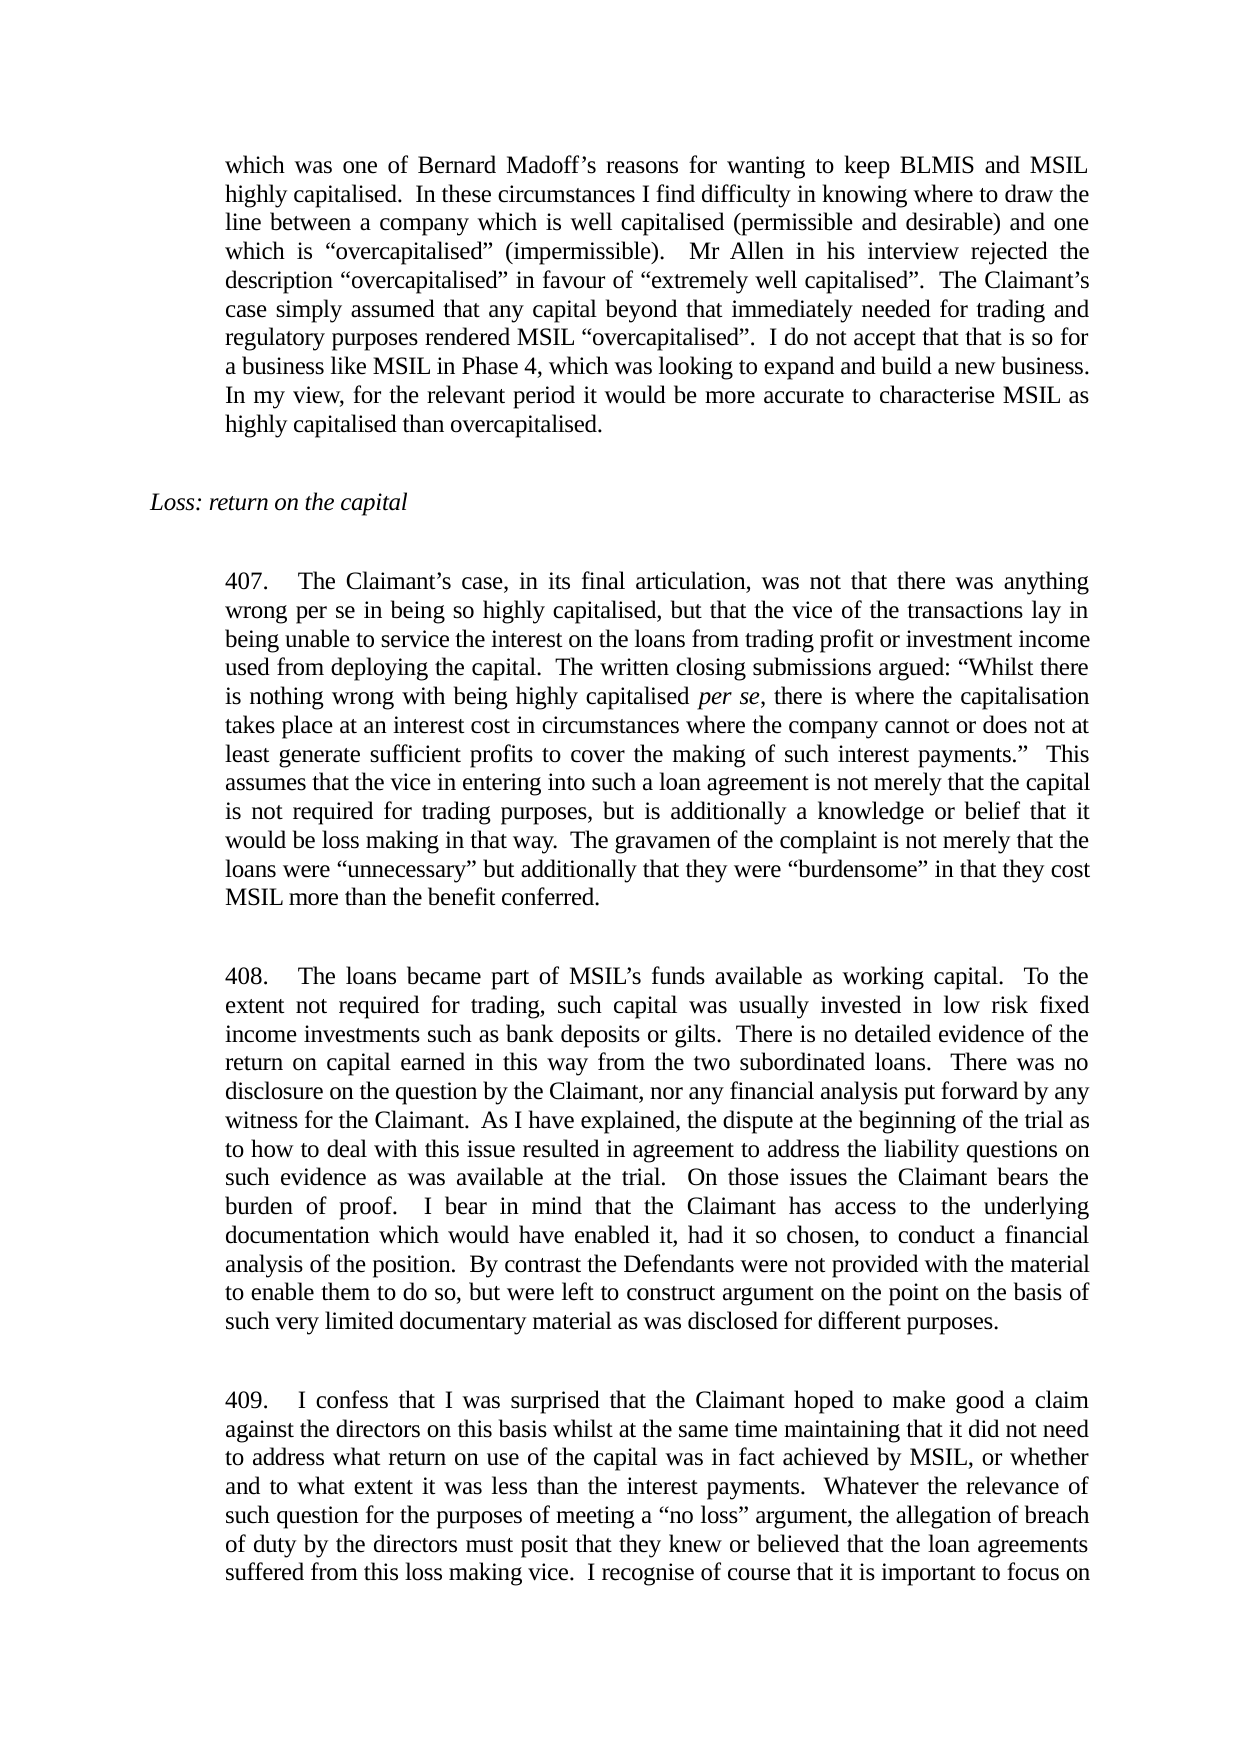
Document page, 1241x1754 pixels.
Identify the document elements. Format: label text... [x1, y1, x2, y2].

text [225, 150, 1090, 322]
text 407. The Claimant’s case, in its final articulation, was not that there was anything wrong per se in being so highly capitalised, but that the vice of the transactions lay in being unable to service the interest on the loans from trading profit or investment income used from deploying the capital. The written closing submissions argued: “Whilst there is nothing wrong with being highly capitalised per se, there is where the capitalisation takes place at an interest cost in circumstances where the company cannot or does not at least generate sufficient profits to cover the making of such interest payments.” This assumes that the vice in entering into such a loan agreement is not merely that the capital is not required for trading purposes, but is additionally a knowledge or belief that it would be loss making in that way. The gravamen of the complaint is not merely that the loans were “unnecessary” but additionally that they were “burdensome” in that they cost MSIL more than the benefit conferred. [225, 1241, 1090, 1586]
text 406. That is not to say, however, that there is no advantage for a company like MSIL in being highly capitalised. It assists in the recruitment and retention of traders, who know that their trading capacity will be limited by available capital. It improves creditworthiness, so as to render the company more attractive to trading partners concerned with counterparty risk. It may enable it to negotiate better margin terms. It better equips the company to weather adverse market conditions, as the recent banking crisis has so dramatically demonstrated. It may equip the company to take swift advantage of business opportunities. It enhances the standing and prestige of a company, which was one of Bernard Madoff’s reasons for wanting to keep BLMIS and MSIL highly capitalised. In these circumstances I find difficulty in knowing where to draw the line between a company which is well capitalised (permissible and desirable) and one which is “overcapitalised” (impermissible). Mr Allen in his interview rejected the description “overcapitalised” in favour of “extremely well capitalised”. The Claimant’s case simply assumed that any capital beyond that immediately needed for trading and regulatory purposes rendered MSIL “overcapitalised”. I do not accept that that is so for a business like MSIL in Phase 4, which was looking to expand and build a new business. In my view, for the relevant period it would be more accurate to characterise MSIL as highly capitalised than overcapitalised. [225, 595, 1090, 1112]
text 405. I conclude that the Claimant has established on the evidence that throughout the period between 2001 and 2007, the capital derived from the subordinated loans was largely, but not wholly, surplus to trading and regulatory requirements. For some of the period some was used to cover trading positions, but even then it was usually not a majority of the loan proceeds. In that sense, and to that extent, it was unnecessary capital. [225, 372, 1090, 545]
text Loss: return on the capital [150, 1162, 1090, 1191]
